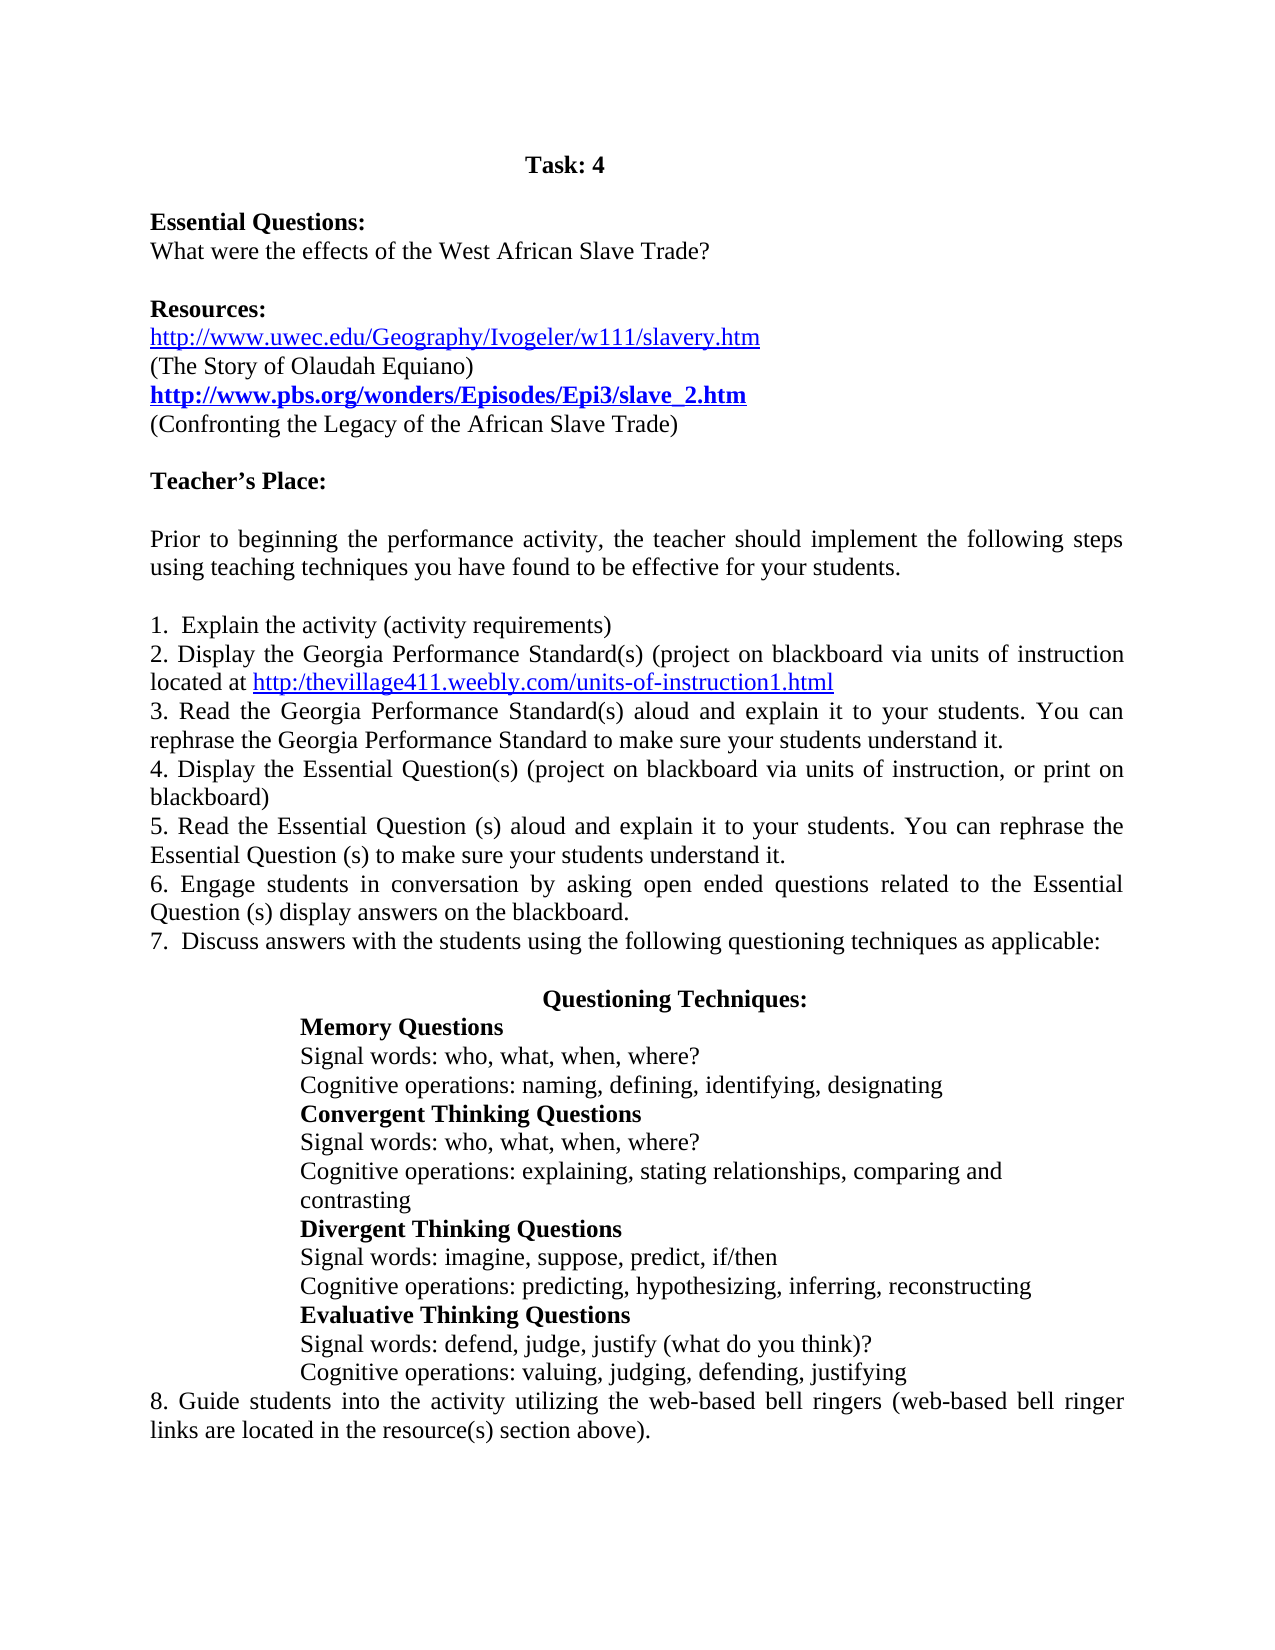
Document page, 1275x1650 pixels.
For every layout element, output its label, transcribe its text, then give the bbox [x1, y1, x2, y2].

text Resources: [150, 294, 1125, 322]
text Teacher’s Place: [150, 466, 1125, 495]
text (Confronting the Legacy of the African Slave Trade) [150, 409, 1125, 437]
text Signal words: who, what, when, where? [150, 1127, 1125, 1156]
text contrasting [300, 1185, 1125, 1214]
text Signal words: who, what, when, where? [150, 1041, 1125, 1070]
text 3. Read the Georgia Performance Standard(s) aloud and explain it to your students. You can rephrase the Georgia Performance Standard to make sure your students understand it. [150, 696, 1125, 754]
text 2. Display the Georgia Performance Standard(s) (project on blackboard via units of instruction located at http:/thevillage411.weebly.com/units-of-instruction1.html [150, 639, 1125, 696]
text Convergent Thinking Questions [225, 1099, 1125, 1127]
text Questioning Techniques: [150, 984, 1125, 1012]
text 1. Explain the activity (activity requirements) [150, 610, 1125, 639]
text Cognitive operations: explaining, stating relationships, comparing and [300, 1156, 1125, 1185]
text 8. Guide students into the activity utilizing the web-based bell ringers (web-based bell ringer links are located in the resource(s) section above). [150, 1386, 1125, 1444]
text Signal words: defend, judge, justify (what do you think)? [150, 1329, 1125, 1357]
text Divergent Thinking Questions [150, 1214, 1125, 1242]
text Cognitive operations: naming, defining, identifying, designating [150, 1070, 1125, 1099]
text 7. Discuss answers with the students using the following questioning techniques as applicable: [150, 926, 1125, 955]
text Task: 4 [450, 150, 1125, 179]
text http://www.pbs.org/wonders/Episodes/Epi3/slave_2.htm [150, 380, 1125, 409]
text What were the effects of the West African Slave Trade? [150, 236, 1125, 265]
text Cognitive operations: predicting, hypothesizing, inferring, reconstructing [300, 1271, 1125, 1300]
text Prior to beginning the performance activity, the teacher should implement the following steps using teaching techniques you have found to be effective for your students. [150, 524, 1125, 581]
text Cognitive operations: valuing, judging, defending, justifying [150, 1357, 1125, 1386]
text 6. Engage students in conversation by asking open ended questions related to the Essential Question (s) display answers on the blackboard. [150, 869, 1125, 926]
text (The Story of Olaudah Equiano) [150, 351, 1125, 380]
text Essential Questions: [150, 207, 1125, 236]
text http://www.uwec.edu/Geography/Ivogeler/w111/slavery.htm [150, 322, 1125, 351]
text Signal words: imagine, suppose, predict, if/then [150, 1242, 1125, 1271]
text 5. Read the Essential Question (s) aloud and explain it to your students. You can rephrase the Essential Question (s) to make sure your students understand it. [150, 811, 1125, 869]
text 4. Display the Essential Question(s) (project on blackboard via units of instruction, or print on blackboard) [150, 754, 1125, 811]
text Memory Questions [225, 1012, 1125, 1041]
text Evaluative Thinking Questions [150, 1300, 1125, 1329]
